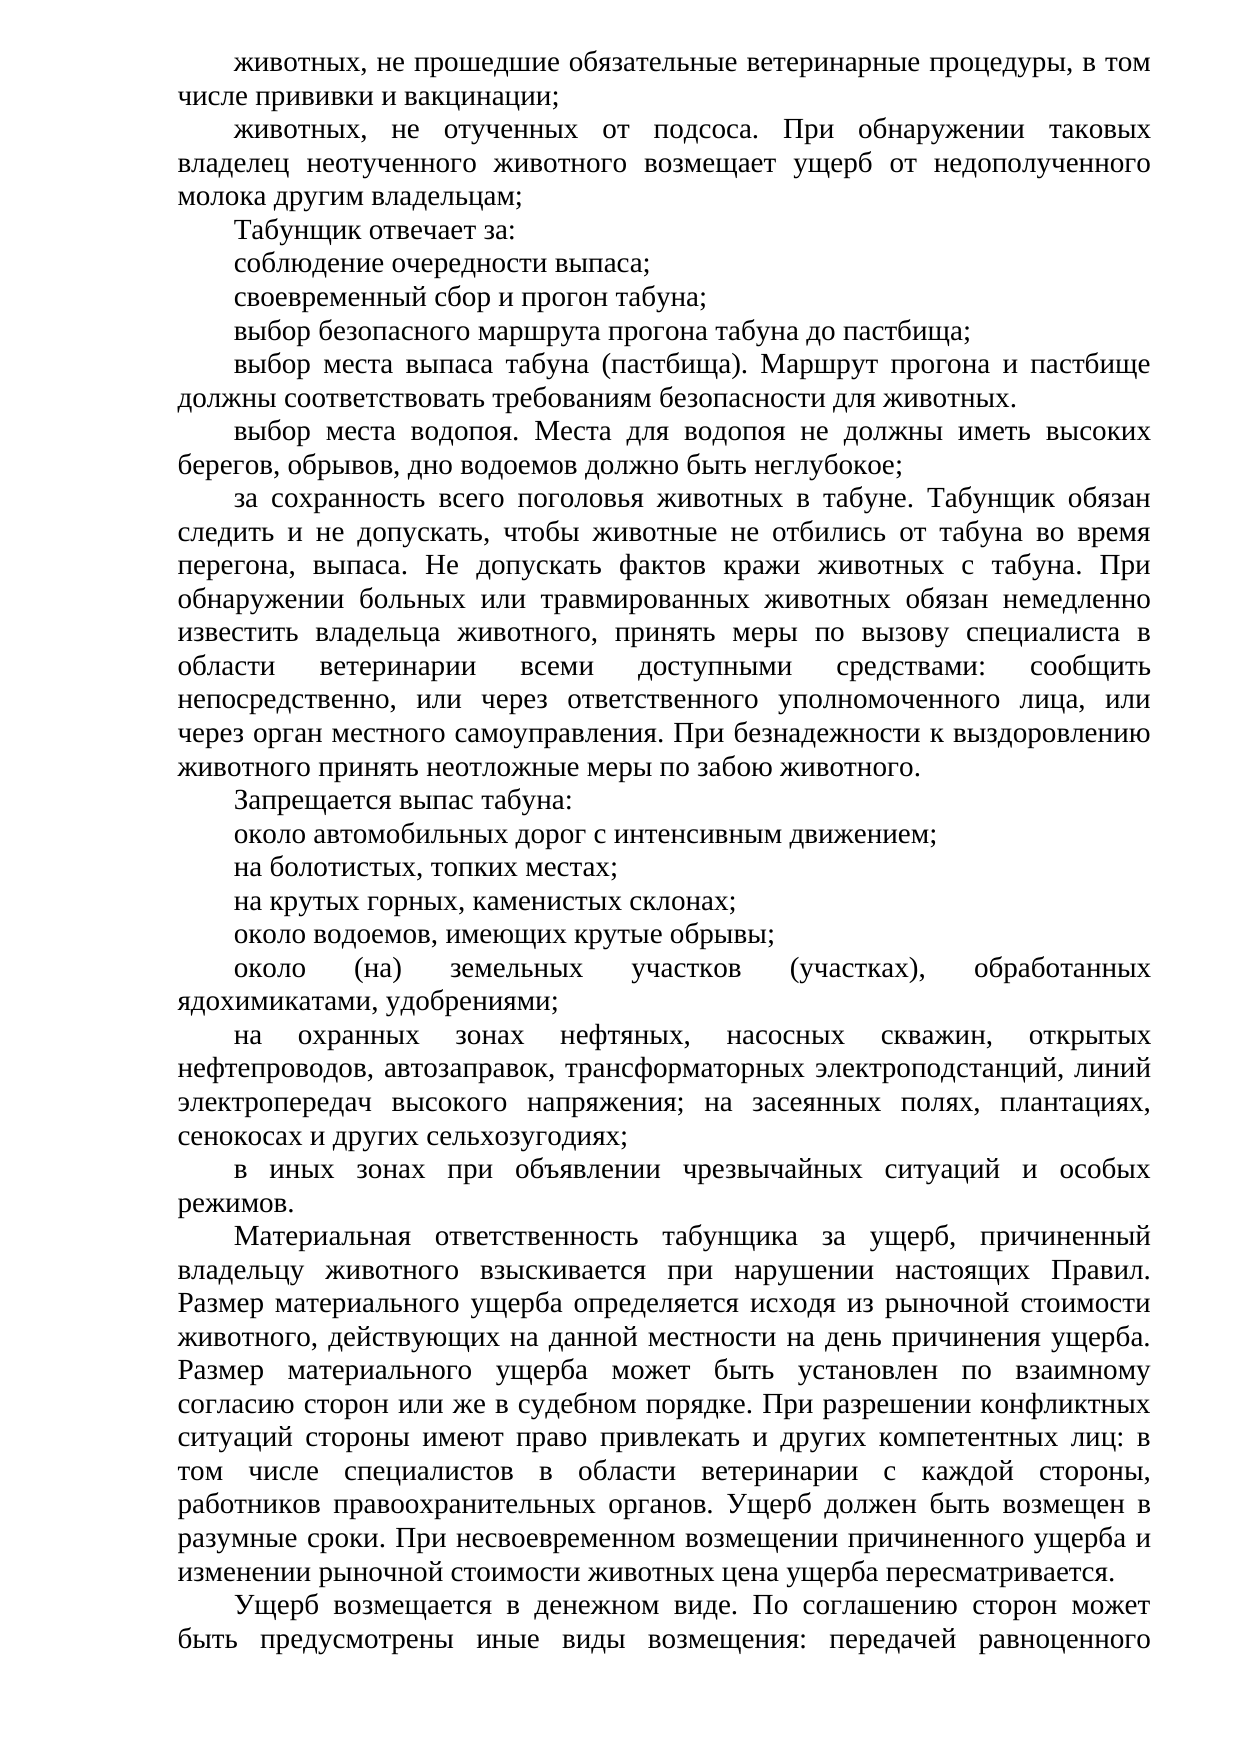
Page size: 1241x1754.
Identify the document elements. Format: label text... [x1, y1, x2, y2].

text около водоемов, имеющих крутые обрывы; [177, 916, 1152, 950]
text на болотистых, топких местах; [177, 849, 1152, 883]
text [177, 1587, 1152, 1654]
text соблюдение очередности выпаса; [177, 246, 1152, 279]
text Табунщик отвечает за: [177, 212, 1152, 246]
text на крутых горных, каменистых склонах; [177, 883, 1152, 916]
text выбор места выпаса табуна (пастбища). Маршрут прогона и пастбище должны соответствовать требованиям безопасности для животных. [177, 346, 1152, 413]
text животных, не прошедшие обязательные ветеринарные процедуры, в том числе прививки и вакцинации; [177, 44, 1152, 111]
text выбор места водопоя. Места для водопоя не должны иметь высоких берегов, обрывов, дно водоемов должно быть неглубокое; [177, 413, 1152, 480]
text своевременный сбор и прогон табуна; [177, 279, 1152, 313]
text Материальная ответственность табунщика за ущерб, причиненный владельцу животного взыскивается при нарушении настоящих Правил. Размер материального ущерба определяется исходя из рыночной стоимости животного, действующих на данной местности на день причинения ущерба. Размер материального ущерба может быть установлен по взаимному согласию сторон или же в судебном порядке. При разрешении конфликтных ситуаций стороны имеют право привлекать и других компетентных лиц: в том числе специалистов в области ветеринарии с каждой стороны, работников правоохранительных органов. Ущерб должен быть возмещен в разумные сроки. При несвоевременном возмещении причиненного ущерба и изменении рыночной стоимости животных цена ущерба пересматривается. [177, 1218, 1152, 1587]
text на охранных зонах нефтяных, насосных скважин, открытых нефтепроводов, автозаправок, трансформаторных электроподстанций, линий электропередач высокого напряжения; на засеянных полях, плантациях, сенокосах и других сельхозугодиях; [177, 1017, 1152, 1151]
text животных, не отученных от подсоса. При обнаружении таковых владелец неотученного животного возмещает ущерб от недополученного молока другим владельцам; [177, 111, 1152, 212]
text за сохранность всего поголовья животных в табуне. Табунщик обязан следить и не допускать, чтобы животные не отбились от табуна во время перегона, выпаса. Не допускать фактов кражи животных с табуна. При обнаружении больных или травмированных животных обязан немедленно известить владельца животного, принять меры по вызову специалиста в области ветеринарии всеми доступными средствами: сообщить непосредственно, или через ответственного уполномоченного лица, или через орган местного самоуправления. При безнадежности к выздоровлению животного принять неотложные меры по забою животного. [177, 480, 1152, 782]
text около (на) земельных участков (участках), обработанных ядохимикатами, удобрениями; [177, 950, 1152, 1017]
text в иных зонах при объявлении чрезвычайных ситуаций и особых режимов. [177, 1151, 1152, 1218]
text выбор безопасного маршрута прогона табуна до пастбища; [177, 313, 1152, 346]
text около автомобильных дорог с интенсивным движением; [177, 816, 1152, 849]
text Запрещается выпас табуна: [177, 782, 1152, 816]
